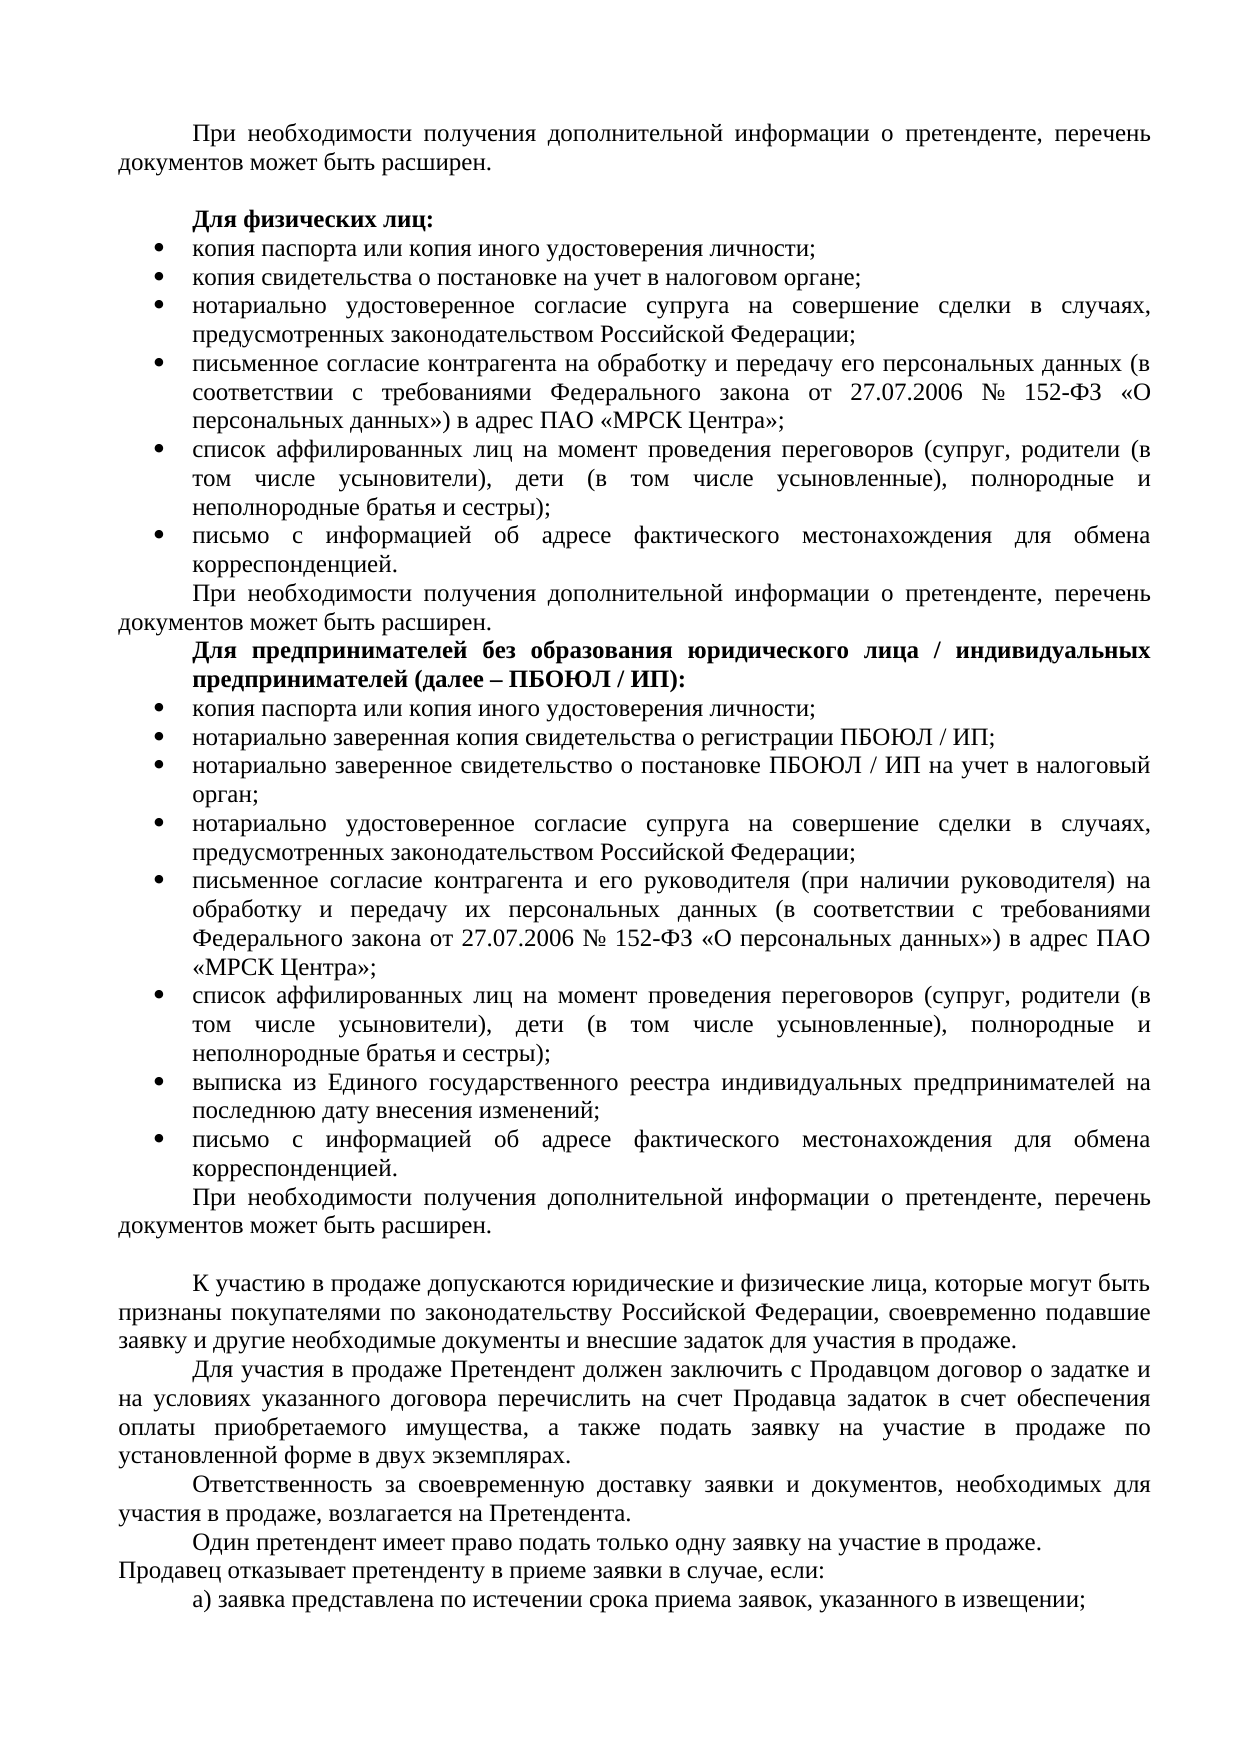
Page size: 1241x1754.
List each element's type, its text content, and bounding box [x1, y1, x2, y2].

list нотариально заверенное свидетельство о постановке ПБОЮЛ / ИП на учет в налоговый орган; [154, 751, 1152, 808]
list список аффилированных лиц на момент проведения переговоров (супруг, родители (в том числе усыновители), дети (в том числе усыновленные), полнородные и неполнородные братья и сестры); [154, 434, 1152, 521]
text Для участия в продаже Претендент должен заключить с Продавцом договор о задатке и на условиях указанного договора перечислить на счет Продавца задаток в счет обеспечения оплаты приобретаемого имущества, а также подать заявку на участие в продаже по установленной форме в двух экземплярах. [118, 1354, 1152, 1469]
list выписка из Единого государственного реестра индивидуальных предпринимателей на последнюю дату внесения изменений; [154, 1067, 1152, 1124]
list нотариально заверенная копия свидетельства о регистрации ПБОЮЛ / ИП; [154, 722, 1152, 751]
list копия паспорта или копия иного удостоверения личности; [154, 693, 1152, 722]
text К участию в продаже допускаются юридические и физические лица, которые могут быть признаны покупателями по законодательству Российской Федерации, своевременно подавшие заявку и другие необходимые документы и внесшие задаток для участия в продаже. [118, 1268, 1152, 1354]
list нотариально удостоверенное согласие супруга на совершение сделки в случаях, предусмотренных законодательством Российской Федерации; [154, 808, 1152, 866]
list письмо с информацией об адресе фактического местонахождения для обмена корреспонденцией. [154, 1124, 1152, 1182]
list копия паспорта или копия иного удостоверения личности; [154, 233, 1152, 262]
text Ответственность за своевременную доставку заявки и документов, необходимых для участия в продаже, возлагается на Претендента. [118, 1469, 1152, 1527]
text Продавец отказывает претенденту в приеме заявки в случае, если: [118, 1556, 1152, 1584]
list письменное согласие контрагента на обработку и передачу его персональных данных (в соответствии с требованиями Федерального закона от 27.07.2006 № 152-ФЗ «О персональных данных») в адрес ПАО «МРСК Центра»; [154, 348, 1152, 434]
text Для физических лиц: [192, 204, 1152, 233]
text При необходимости получения дополнительной информации о претенденте, перечень документов может быть расширен. [118, 118, 1152, 176]
text а) заявка представлена по истечении срока приема заявок, указанного в извещении; [118, 1584, 1152, 1613]
text При необходимости получения дополнительной информации о претенденте, перечень документов может быть расширен. [118, 578, 1152, 636]
list письмо с информацией об адресе фактического местонахождения для обмена корреспонденцией. [154, 521, 1152, 578]
list список аффилированных лиц на момент проведения переговоров (супруг, родители (в том числе усыновители), дети (в том числе усыновленные), полнородные и неполнородные братья и сестры); [154, 981, 1152, 1067]
text При необходимости получения дополнительной информации о претенденте, перечень документов может быть расширен. [118, 1182, 1152, 1239]
list письменное согласие контрагента и его руководителя (при наличии руководителя) на обработку и передачу их персональных данных (в соответствии с требованиями Федерального закона от 27.07.2006 № 152-ФЗ «О персональных данных») в адрес ПАО «МРСК Центра»; [154, 866, 1152, 981]
list копия свидетельства о постановке на учет в налоговом органе; [154, 262, 1152, 291]
text Один претендент имеет право подать только одну заявку на участие в продаже. [118, 1527, 1152, 1556]
text Для предпринимателей без образования юридического лица / индивидуальных предпринимателей (далее – ПБОЮЛ / ИП): [192, 636, 1152, 693]
list нотариально удостоверенное согласие супруга на совершение сделки в случаях, предусмотренных законодательством Российской Федерации; [154, 291, 1152, 348]
